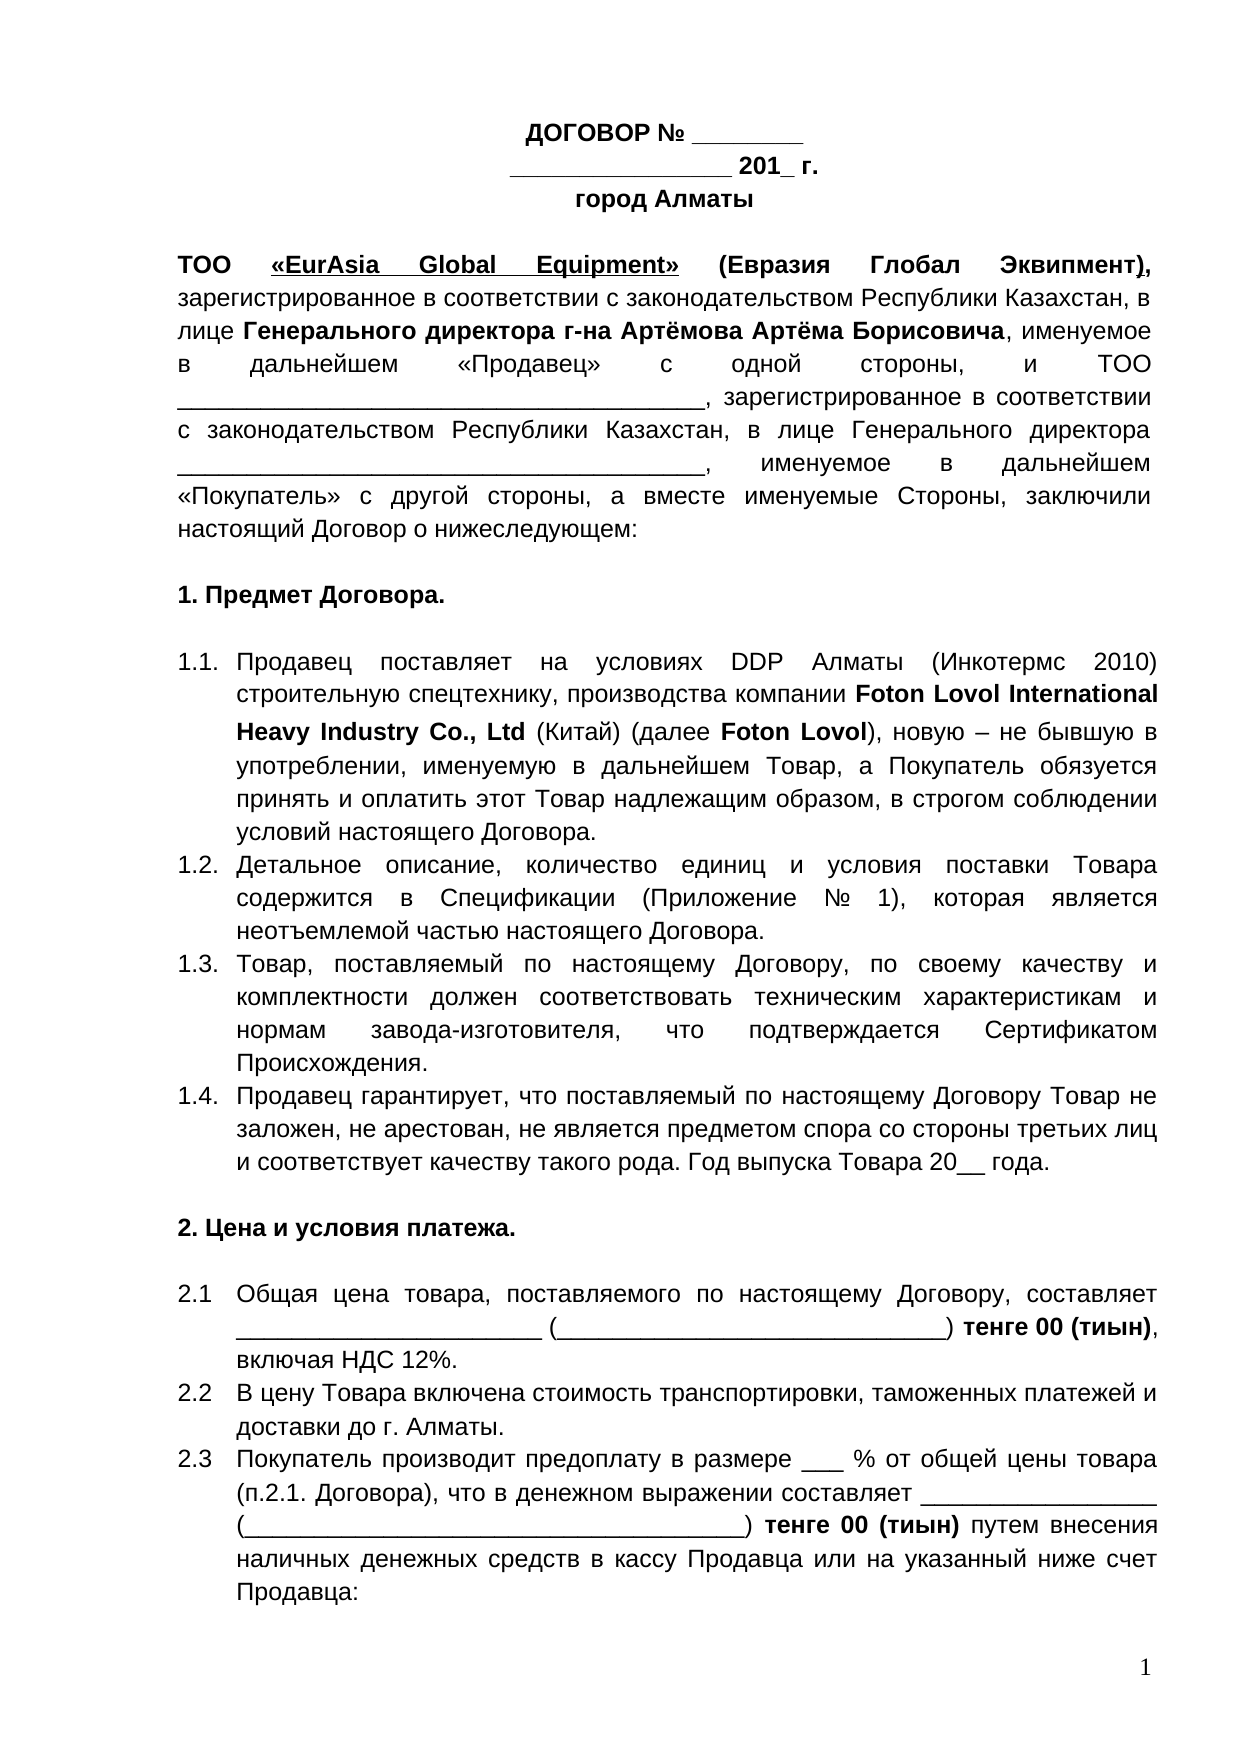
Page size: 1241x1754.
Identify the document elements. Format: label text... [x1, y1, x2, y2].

text 2. Цена и условия платежа. [177, 1213, 1158, 1242]
list Товар, поставляемый по настоящему Договору, по своему качеству и комплектности должен соответствовать техническим характеристикам и нормам завода-изготовителя, что подтверждается Сертификатом Происхождения. [177, 949, 1158, 1077]
list Детальное описание, количество единиц и условия поставки Товара содержится в Спецификации (Приложение № 1), которая является неотъемлемой частью настоящего Договора. [177, 850, 1158, 945]
list Общая цена товара, поставляемого по настоящему Договору, составляет ______________________ (____________________________) тенге 00 (тиын), включая НДС 12%. [177, 1279, 1158, 1374]
text ________________ 201_ г. [177, 151, 1152, 180]
text 1. Предмет Договора. [177, 580, 1158, 609]
text город Алматы [177, 184, 1152, 213]
text ДОГОВОР № ________ [177, 118, 1152, 147]
text ТОО «EurAsia Global Equipment» (Евразия Глобал Эквипмент), зарегистрированное в соответствии с законодательством Республики Казахстан, в лице Генерального директора г-на Артёмова Артёма Борисовича, именуемое в дальнейшем «Продавец» с одной стороны, и ТОО ______________________________________, зарегистрированное в соответствии с законодательством Республики Казахстан, в лице Генерального директора ______________________________________, именуемое в дальнейшем «Покупатель» с другой стороны, а вместе именуемые Стороны, заключили настоящий Договор о нижеследующем: [177, 250, 1152, 543]
list Продавец поставляет на условиях DDP Алматы (Инкотермс 2010) строительную спецтехнику, производства компании Foton Lovol International Heavy Industry Co., Ltd (Китай) (далее Foton Lovol), новую – не бывшую в употреблении, именуемую в дальнейшем Товар, а Покупатель обязуется принять и оплатить этот Товар надлежащим образом, в строгом соблюдении условий настоящего Договора. [177, 646, 1158, 846]
list Продавец гарантирует, что поставляемый по настоящему Договору Товар не заложен, не арестован, не является предметом спора со стороны третьих лиц и соответствует качеству такого рода. Год выпуска Товара 20__ года. [177, 1081, 1158, 1176]
list Покупатель производит предоплату в размере ___ % от общей цены товара (п.2.1. Договора), что в денежном выражении составляет _________________ (____________________________________) тенге 00 (тиын) путем внесения наличных денежных средств в кассу Продавца или на указанный ниже счет Продавца: [177, 1444, 1158, 1605]
list В цену Товара включена стоимость транспортировки, таможенных платежей и доставки до г. Алматы. [177, 1378, 1158, 1440]
